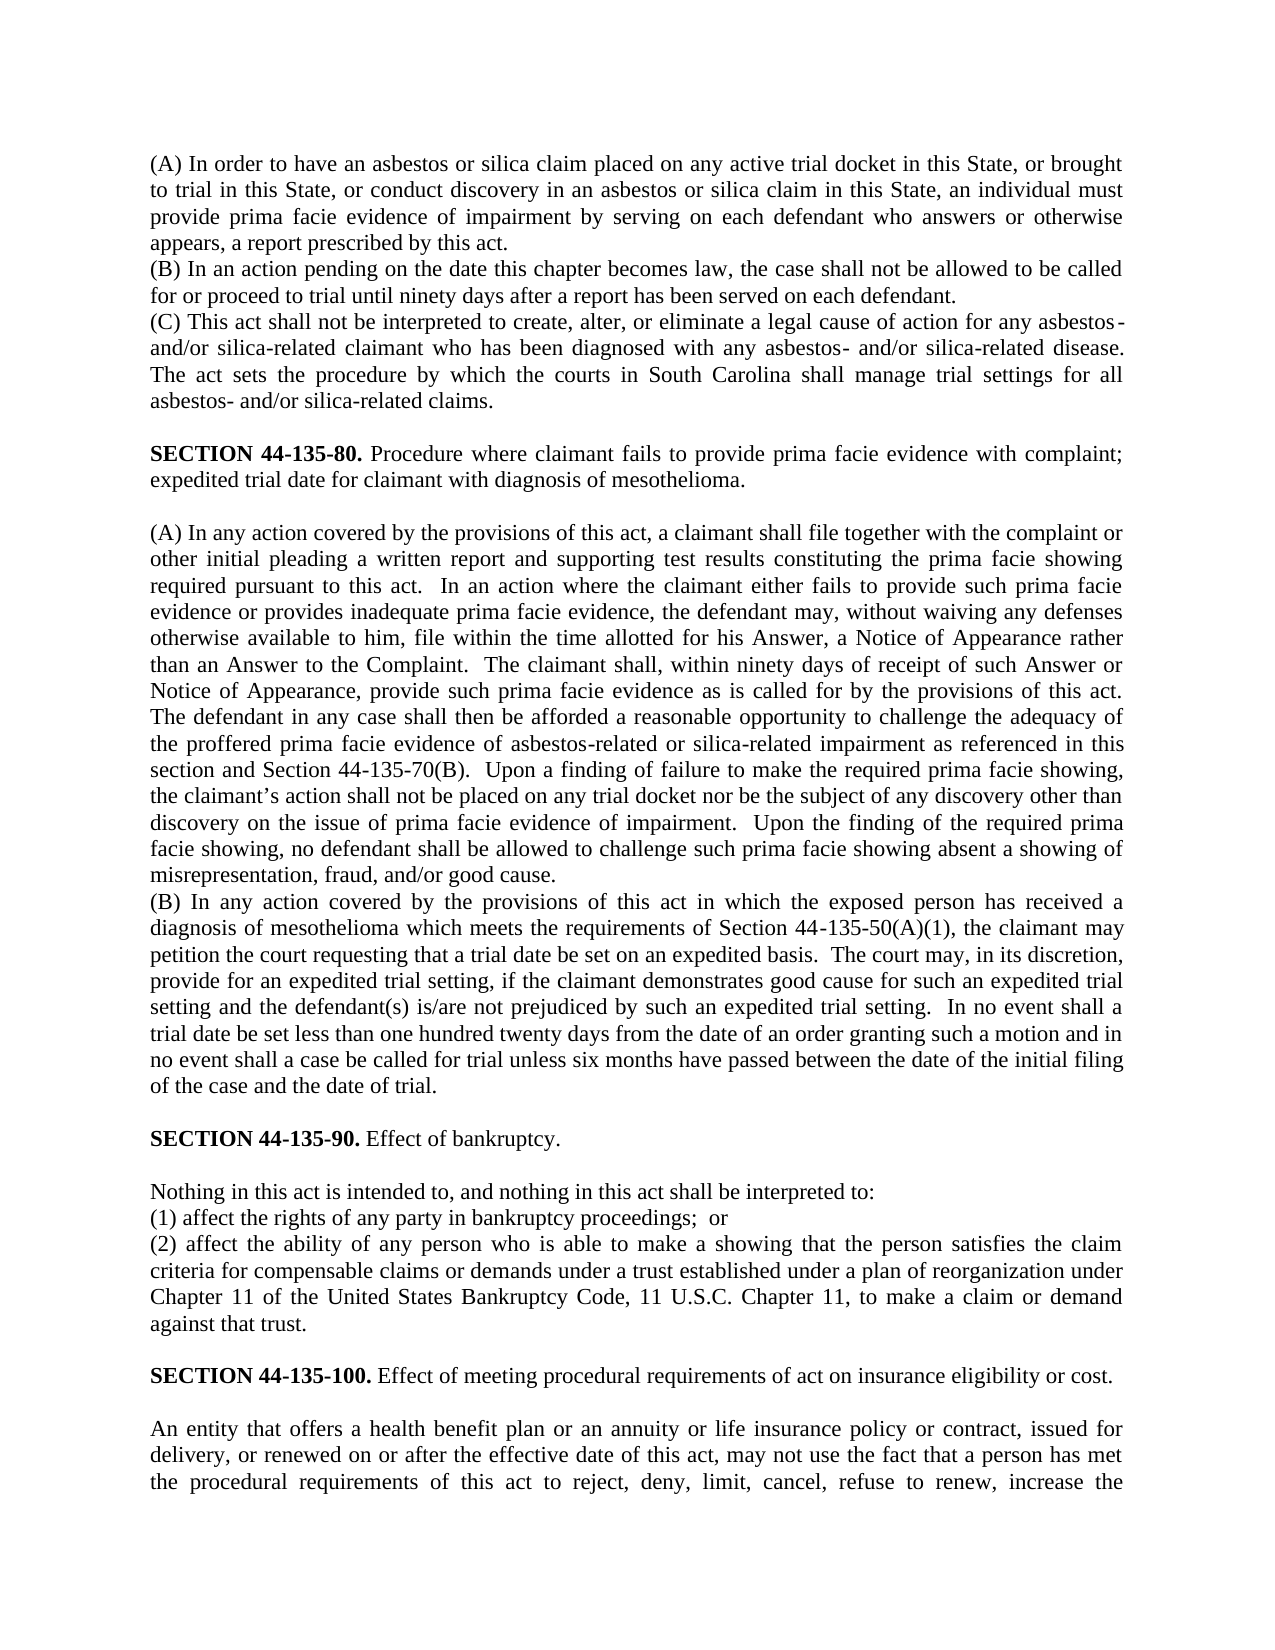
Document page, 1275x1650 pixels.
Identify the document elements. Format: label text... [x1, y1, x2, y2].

text Nothing in this act is intended to, and nothing in this act shall be interpreted to: [150, 1178, 1125, 1204]
text (A) In any action covered by the provisions of this act, a claimant shall file together with the complaint or other initial pleading a written report and supporting test results constituting the prima facie showing required pursuant to this act. In an action where the claimant either fails to provide such prima facie evidence or provides inadequate prima facie evidence, the defendant may, without waiving any defenses otherwise available to him, file within the time allotted for his Answer, a Notice of Appearance rather than an Answer to the Complaint. The claimant shall, within ninety days of receipt of such Answer or Notice of Appearance, provide such prima facie evidence as is called for by the provisions of this act. The defendant in any case shall then be afforded a reasonable opportunity to challenge the adequacy of the proffered prima facie evidence of asbestos-related or silica-related impairment as referenced in this section and Section 44-135-70(B). Upon a finding of failure to make the required prima facie showing, the claimant’s action shall not be placed on any trial docket nor be the subject of any discovery other than discovery on the issue of prima facie evidence of impairment. Upon the finding of the required prima facie showing, no defendant shall be allowed to challenge such prima facie showing absent a showing of misrepresentation, fraud, and/or good cause. [150, 519, 1125, 888]
text (2) affect the ability of any person who is able to make a showing that the person satisfies the claim criteria for compensable claims or demands under a trust established under a plan of reorganization under Chapter 11 of the United States Bankruptcy Code, 11 U.S.C. Chapter 11, to make a claim or demand against that trust. [150, 1231, 1125, 1336]
text (1) affect the rights of any party in bankruptcy proceedings; or [150, 1204, 1125, 1231]
text (B) In any action covered by the provisions of this act in which the exposed person has received a diagnosis of mesothelioma which meets the requirements of Section 44-135-50(A)(1), the claimant may petition the court requesting that a trial date be set on an expedited basis. The court may, in its discretion, provide for an expedited trial setting, if the claimant demonstrates good cause for such an expedited trial setting and the defendant(s) is/are not prejudiced by such an expedited trial setting. In no event shall a trial date be set less than one hundred twenty days from the date of an order granting such a motion and in no event shall a case be called for trial unless six months have passed between the date of the initial filing of the case and the date of trial. [150, 888, 1125, 1099]
text SECTION 44-135-90. Effect of bankruptcy. [150, 1125, 1125, 1151]
text SECTION 44-135-80. Procedure where claimant fails to provide prima facie evidence with complaint; expedited trial date for claimant with diagnosis of mesothelioma. [150, 440, 1125, 493]
text (C) This act shall not be interpreted to create, alter, or eliminate a legal cause of action for any asbestos- and/or silica-related claimant who has been diagnosed with any asbestos- and/or silica-related disease. The act sets the procedure by which the courts in South Carolina shall manage trial settings for all asbestos- and/or silica-related claims. [150, 308, 1125, 413]
text SECTION 44-135-100. Effect of meeting procedural requirements of act on insurance eligibility or cost. [150, 1362, 1125, 1389]
text (B) In an action pending on the date this chapter becomes law, the case shall not be allowed to be called for or proceed to trial until ninety days after a report has been served on each defendant. [150, 255, 1125, 308]
text (A) In order to have an asbestos or silica claim placed on any active trial docket in this State, or brought to trial in this State, or conduct discovery in an asbestos or silica claim in this State, an individual must provide prima facie evidence of impairment by serving on each defendant who answers or otherwise appears, a report prescribed by this act. [150, 150, 1125, 255]
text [150, 1415, 1125, 1494]
